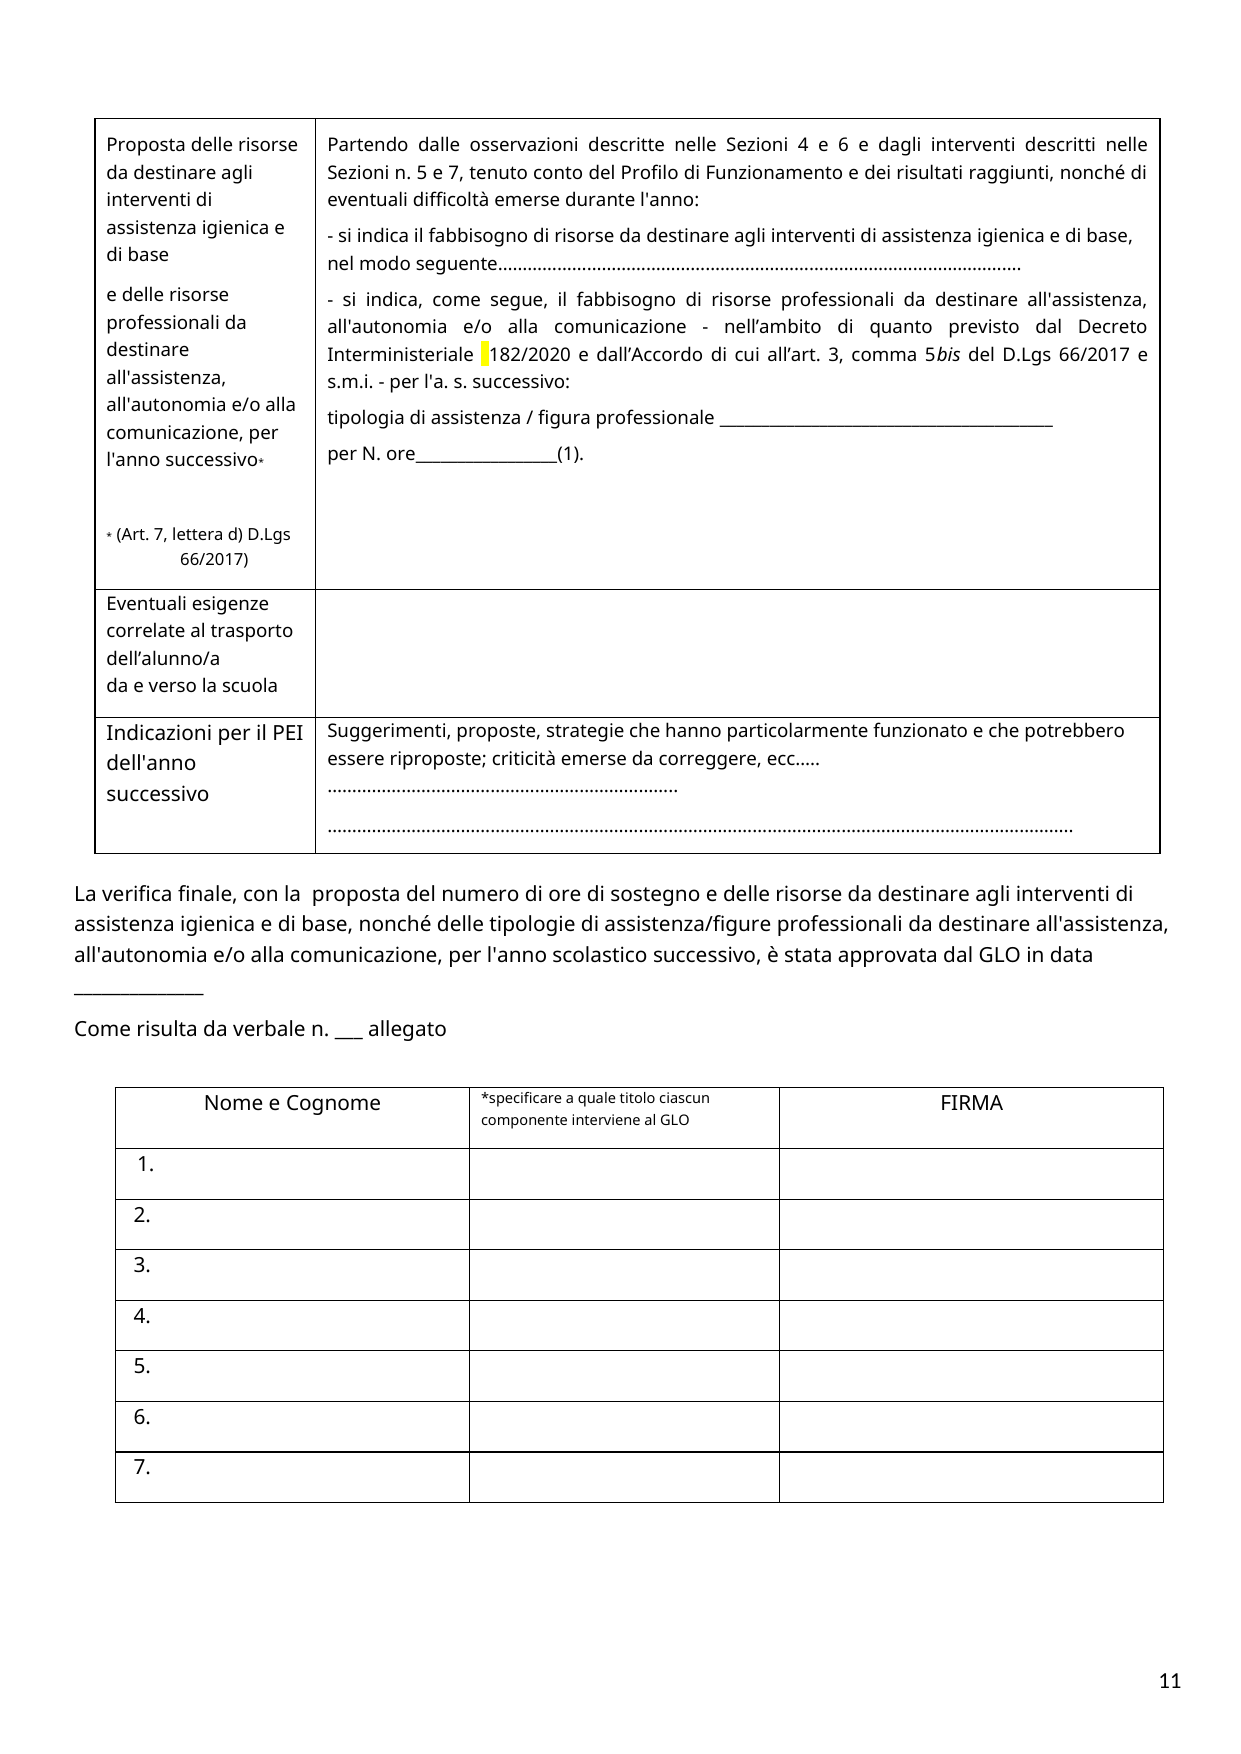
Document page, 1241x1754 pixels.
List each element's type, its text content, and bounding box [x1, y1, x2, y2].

table_cell [470, 1453, 779, 1502]
table_cell [470, 1402, 779, 1451]
table_cell [116, 1402, 469, 1451]
table_header *specificare a quale titolo ciascun componente interviene al GLO [470, 1088, 779, 1148]
table_cell [470, 1200, 779, 1249]
table_cell [780, 1402, 1163, 1451]
table_cell [116, 1301, 469, 1350]
table_cell Suggerimenti, proposte, strategie che hanno particolarmente funzionato e che potrebbero essere riproposte; criticità emerse da correggere, ecc…..…………………………………………………………….. ………………………………………………………………………..………………………………………………………….. [316, 718, 1159, 853]
table_cell Proposta delle risorse da destinare agli interventi di assistenza igienica e di base e delle risorse professionali da destinare all'assistenza, all'autonomia e/o alla comunicazione, per l'anno successivo* * (Art. 7, lettera d) D.Lgs 66/2017) [96, 119, 315, 589]
table_cell [470, 1351, 779, 1401]
table_cell [470, 1250, 779, 1300]
text Come risulta da verbale n. ___ allegato [74, 1014, 1181, 1042]
table_cell [780, 1351, 1163, 1401]
table_cell [116, 1149, 469, 1199]
table_cell [470, 1301, 779, 1350]
table_cell [116, 1351, 469, 1401]
table_header FIRMA [780, 1088, 1163, 1148]
table_header Nome e Cognome [116, 1088, 469, 1148]
table_cell [116, 1250, 469, 1300]
table_cell Partendo dalle osservazioni descritte nelle Sezioni 4 e 6 e dagli interventi descritti nelle Sezioni n. 5 e 7, tenuto conto del Profilo di Funzionamento e dei risultati raggiunti, nonché di eventuali difficoltà emerse durante l'anno: - si indica il fabbisogno di risorse da destinare agli interventi di assistenza igienica e di base, nel modo seguente……………………………………………………………………………………………. - si indica, come segue, il fabbisogno di risorse professionali da destinare all'assistenza, all'autonomia e/o alla comunicazione - nell’ambito di quanto previsto dal Decreto Interministeriale 182/2020 e dall’Accordo di cui all’art. 3, comma 5bis del D.Lgs 66/2017 e s.m.i. - per l'a. s. successivo: tipologia di assistenza / figura professionale ________________________________________ per N. ore_________________(1). [316, 119, 1159, 589]
table_cell [780, 1453, 1163, 1502]
table_cell [470, 1149, 779, 1199]
table_cell [116, 1200, 469, 1249]
table_cell Indicazioni per il PEI dell'anno successivo [96, 718, 315, 853]
table_cell [780, 1149, 1163, 1199]
table_cell Eventuali esigenze correlate al trasporto dell’alunno/a da e verso la scuola [96, 590, 315, 717]
table_cell [780, 1200, 1163, 1249]
table_cell [316, 590, 1159, 717]
table_cell [116, 1453, 469, 1502]
table_cell [780, 1250, 1163, 1300]
table_cell [780, 1301, 1163, 1350]
text La verifica finale, con la proposta del numero di ore di sostegno e delle risorse da destinare agli interventi di assistenza igienica e di base, nonché delle tipologie di assistenza/figure professionali da destinare all'assistenza, all'autonomia e/o alla comunicazione, per l'anno scolastico successivo, è stata approvata dal GLO in data ______________ [74, 879, 1181, 999]
